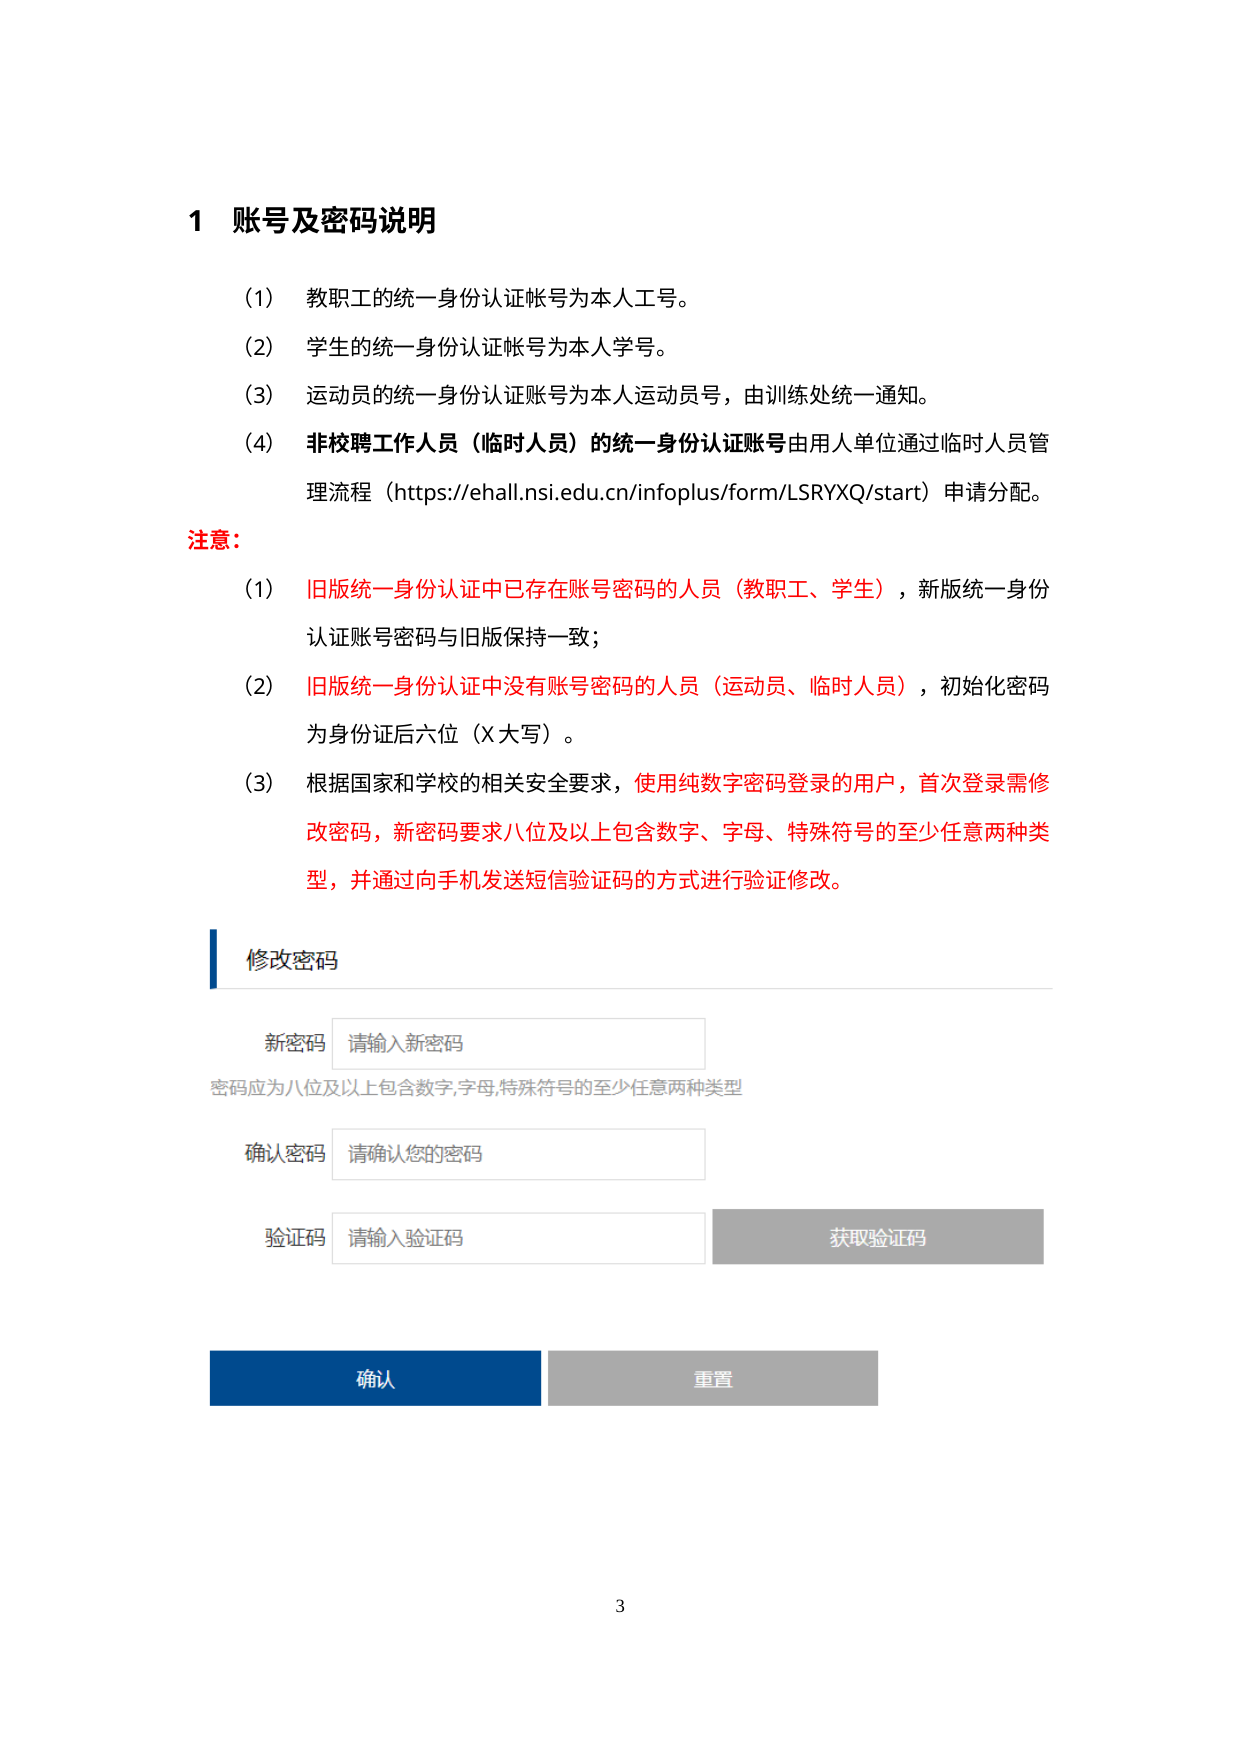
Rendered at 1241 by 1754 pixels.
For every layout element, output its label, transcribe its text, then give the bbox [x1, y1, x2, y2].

picture [187, 911, 1053, 1414]
list 根据国家和学校的相关安全要求，使用纯数字密码登录的用户，首次登录需修改密码，新密码要求八位及以上包含数字、字母、特殊符号的至少任意两种类型，并通过向手机发送短信验证码的方式进行验证修改。 [231, 765, 1053, 895]
list 旧版统一身份认证中已存在账号密码的人员（教职工、学生），新版统一身份认证账号密码与旧版保持一致； [231, 571, 1053, 652]
list 旧版统一身份认证中没有账号密码的人员（运动员、临时人员），初始化密码为身份证后六位（X大写）。 [231, 668, 1053, 749]
list 非校聘工作人员（临时人员）的统一身份认证账号由用人单位通过临时人员管理流程（https://ehall.nsi.edu.cn/infoplus/form/LSRYXQ/start）申请分配。 [231, 426, 1053, 507]
list 运动员的统一身份认证账号为本人运动员号，由训练处统一通知。 [231, 377, 1053, 410]
list 学生的统一身份认证帐号为本人学号。 [231, 329, 1053, 362]
text 注意： [187, 523, 1053, 555]
subtitle 账号及密码说明 [187, 187, 1053, 252]
list 教职工的统一身份认证帐号为本人工号。 [231, 281, 1053, 313]
